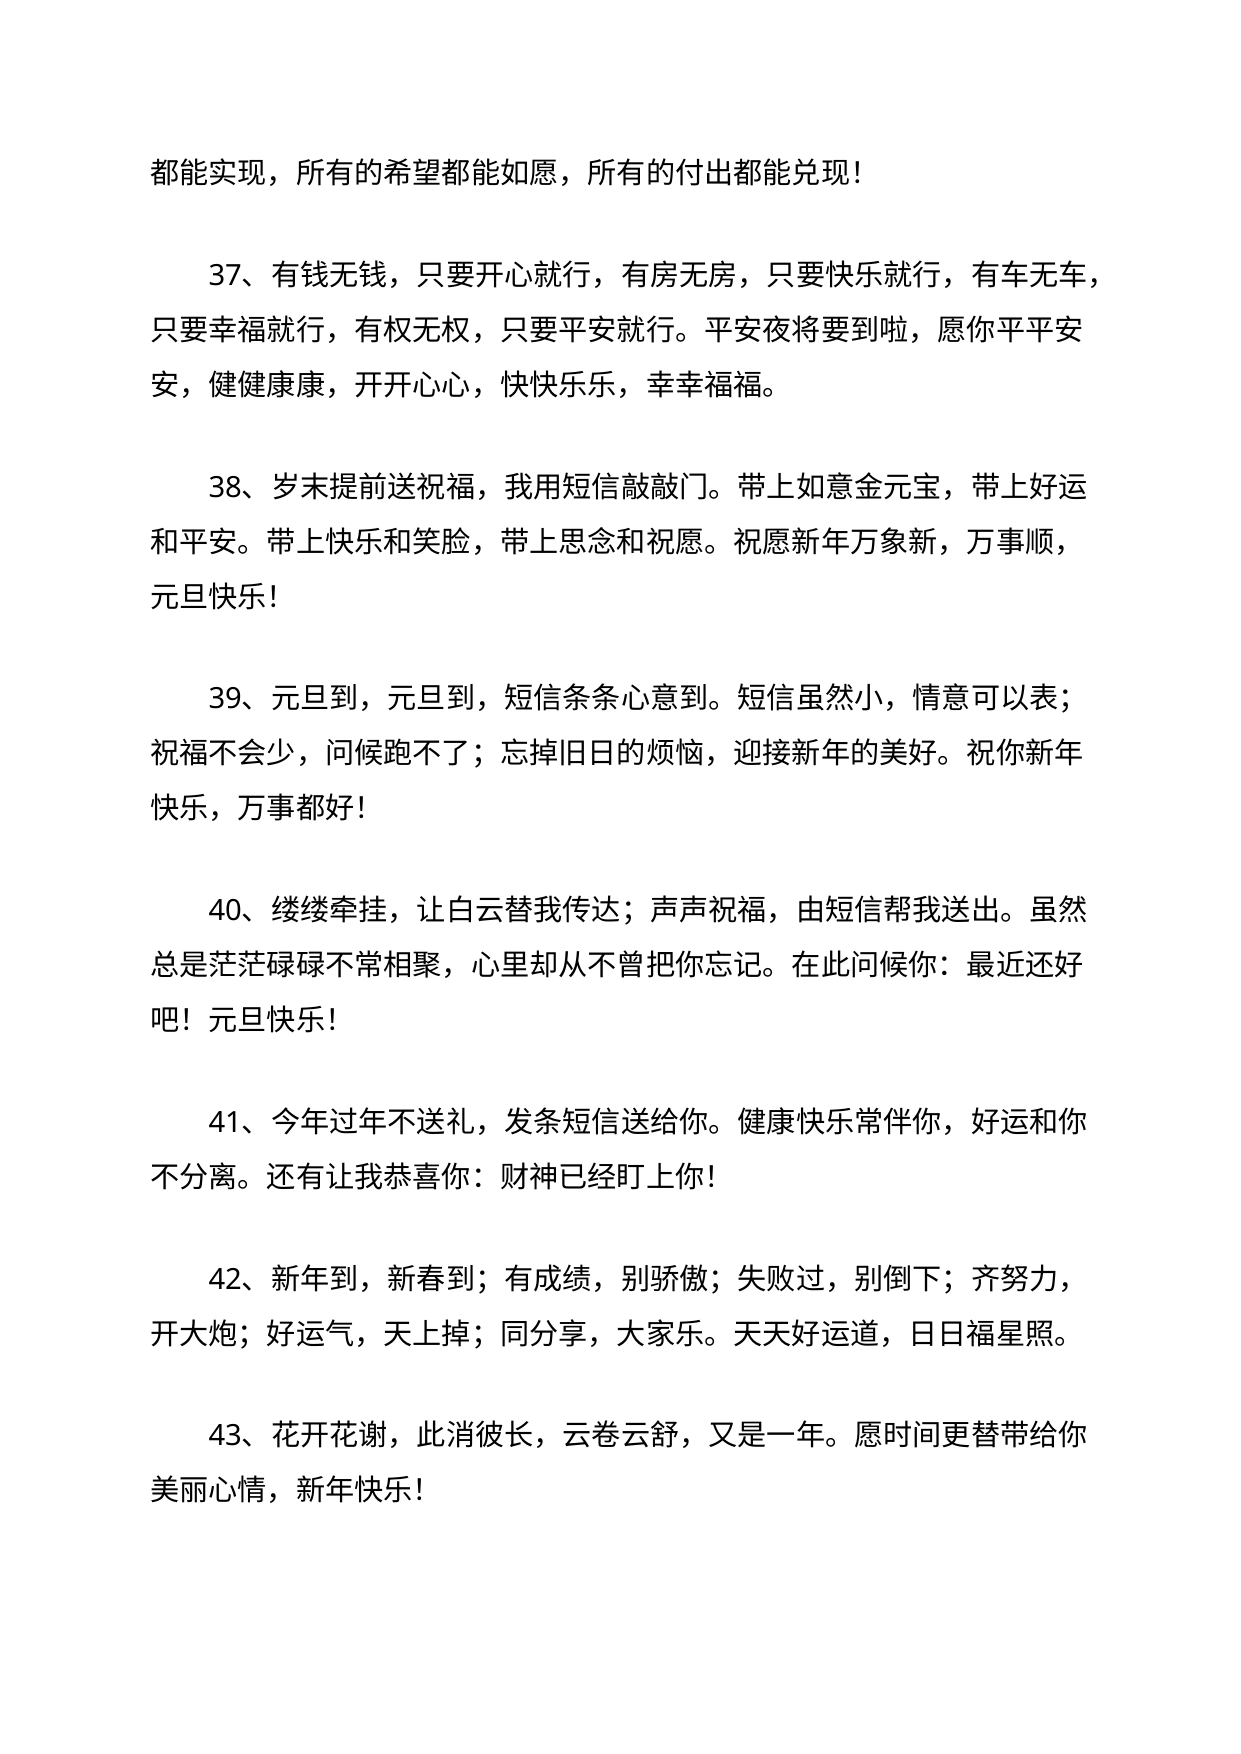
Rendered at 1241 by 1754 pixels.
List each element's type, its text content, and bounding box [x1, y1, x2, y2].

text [150, 150, 1090, 192]
text 38、岁末提前送祝福，我用短信敲敲门。带上如意金元宝，带上好运和平安。带上快乐和笑脸，带上思念和祝愿。祝愿新年万象新，万事顺，元旦快乐！ [150, 463, 1090, 616]
text 41、今年过年不送礼，发条短信送给你。健康快乐常伴你，好运和你不分离。还有让我恭喜你：财神已经盯上你！ [150, 1098, 1090, 1196]
text 43、花开花谢，此消彼长，云卷云舒，又是一年。愿时间更替带给你美丽心情，新年快乐！ [150, 1412, 1090, 1509]
text 39、元旦到，元旦到，短信条条心意到。短信虽然小，情意可以表；祝福不会少，问候跑不了；忘掉旧日的烦恼，迎接新年的美好。祝你新年快乐，万事都好！ [150, 675, 1090, 827]
text 37、有钱无钱，只要开心就行，有房无房，只要快乐就行，有车无车，只要幸福就行，有权无权，只要平安就行。平安夜将要到啦，愿你平平安安，健健康康，开开心心，快快乐乐，幸幸福福。 [150, 252, 1090, 404]
text 40、缕缕牵挂，让白云替我传达；声声祝福，由短信帮我送出。虽然总是茫茫碌碌不常相聚，心里却从不曾把你忘记。在此问候你：最近还好吧！元旦快乐！ [150, 887, 1090, 1039]
text 42、新年到，新春到；有成绩，别骄傲；失败过，别倒下；齐努力，开大炮；好运气，天上掉；同分享，大家乐。天天好运道，日日福星照。 [150, 1255, 1090, 1352]
